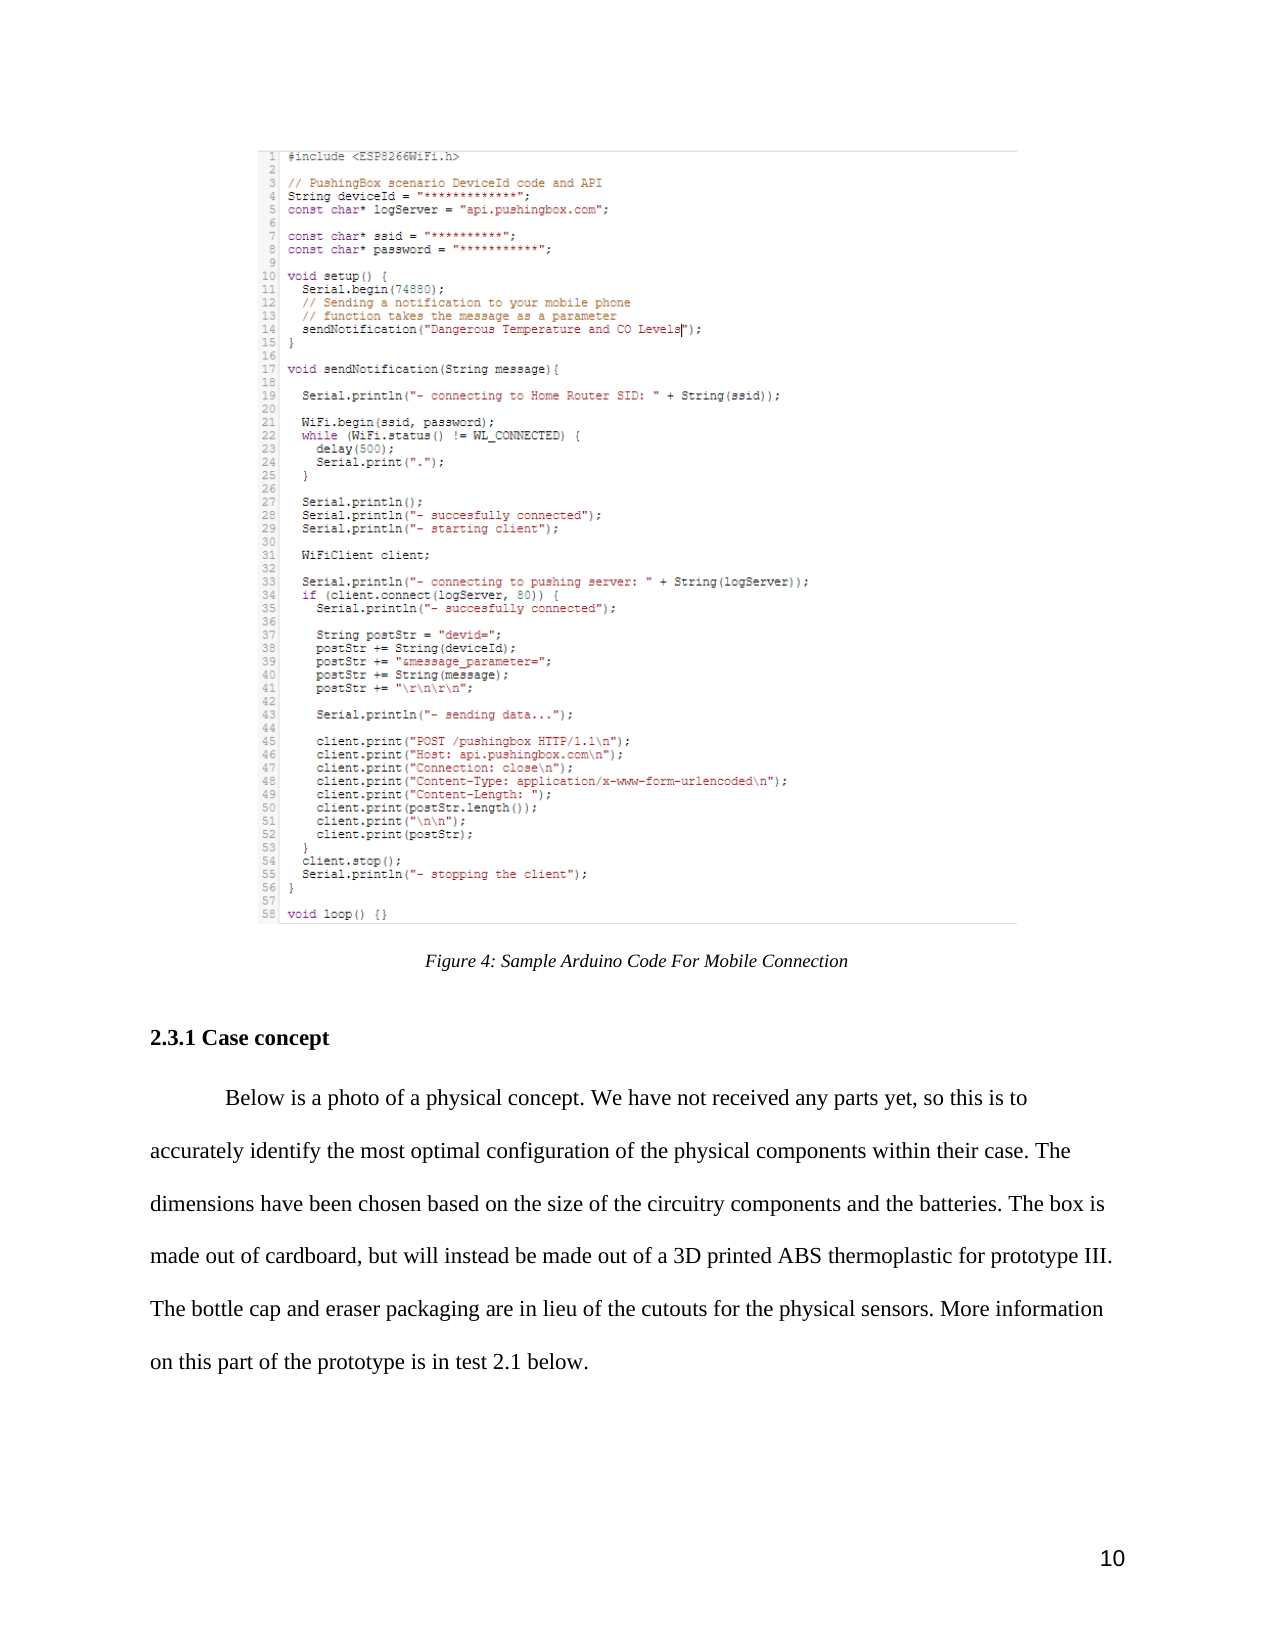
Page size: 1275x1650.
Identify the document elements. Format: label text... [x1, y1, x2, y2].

text Figure 4: Sample Arduino Code For Mobile Connection [150, 950, 1125, 971]
text Below is a photo of a physical concept. We have not received any parts yet, so this is to accurately identify the most optimal configuration of the physical components within their case. The dimensions have been chosen based on the size of the circuitry components and the batteries. The box is made out of cardboard, but will instead be made out of a 3D printed ABS thermoplastic for prototype III. The bottle cap and eraser packaging are in lieu of the cutouts for the physical sensors. More information on this part of the prototype is in test 2.1 below. [150, 1084, 1125, 1374]
picture [257, 150, 1018, 924]
text 2.3.1 Case concept [150, 1024, 1125, 1050]
